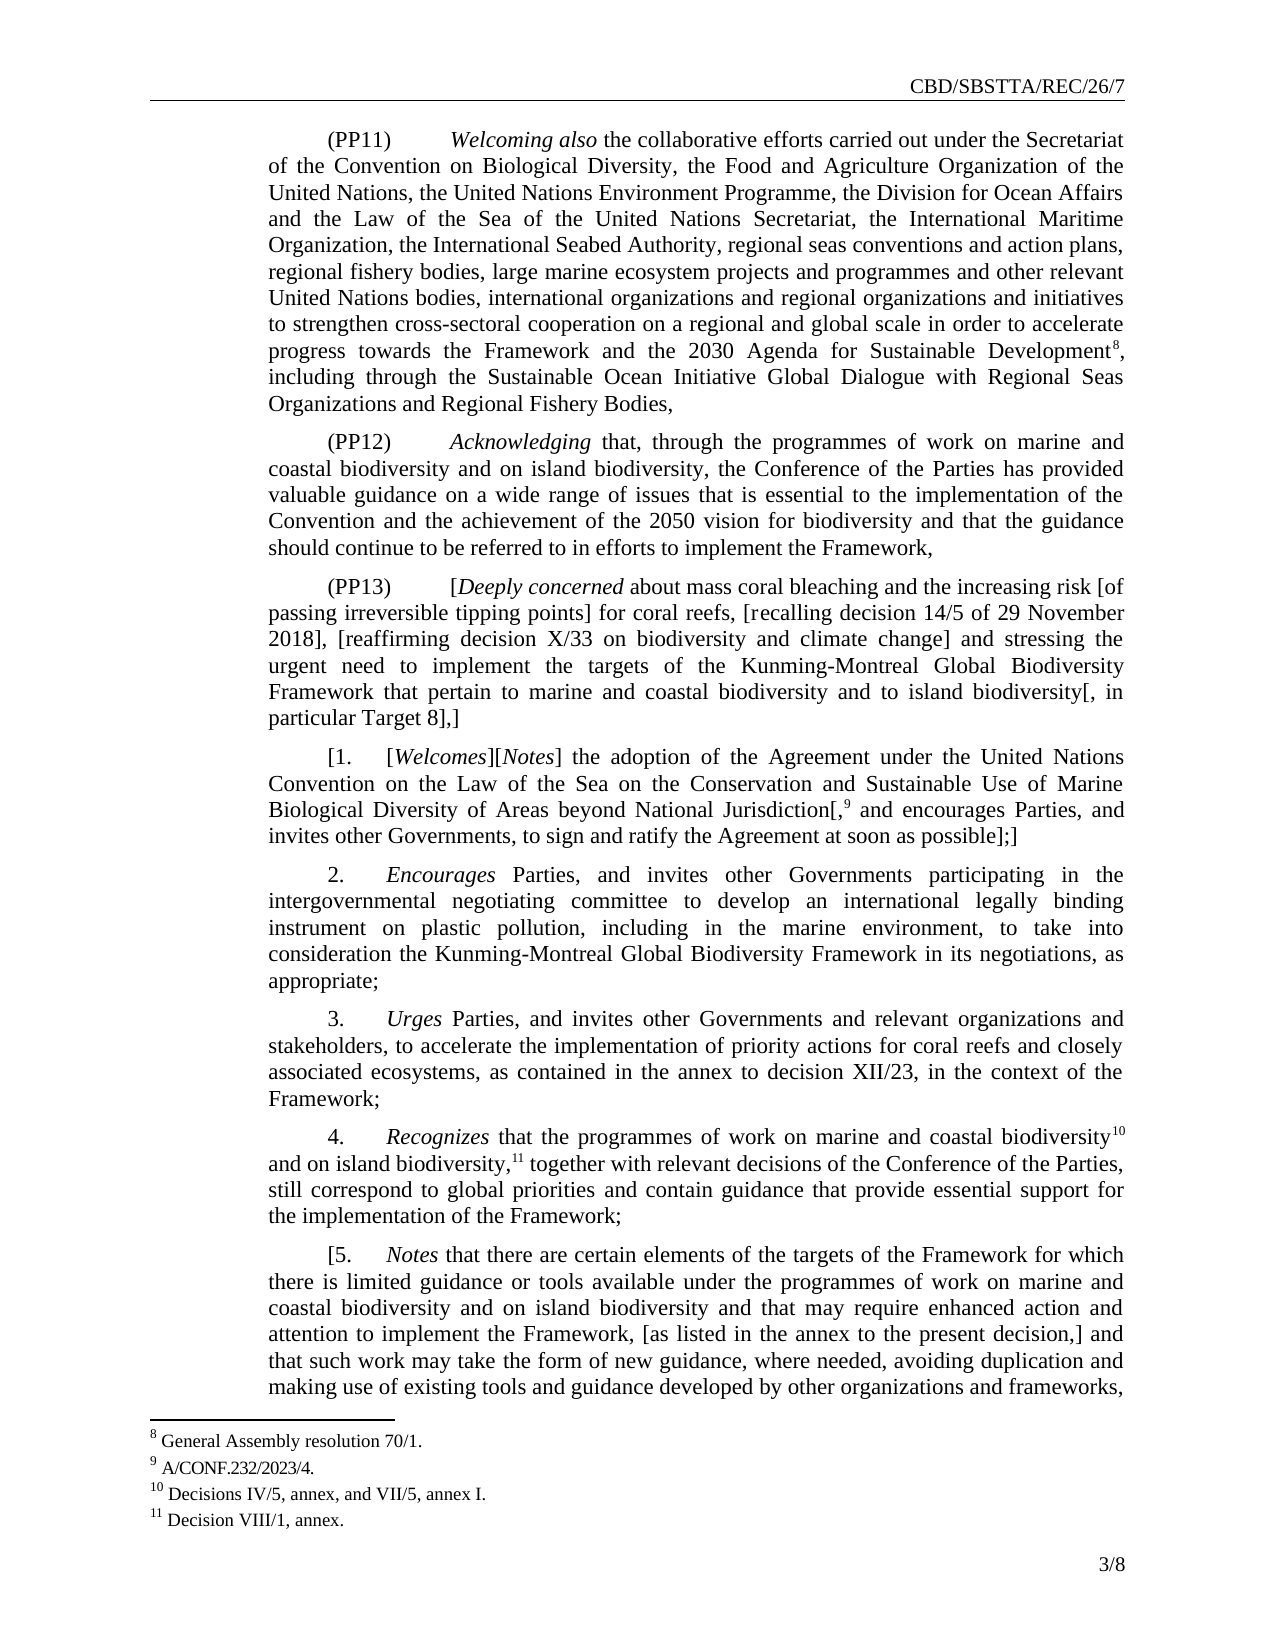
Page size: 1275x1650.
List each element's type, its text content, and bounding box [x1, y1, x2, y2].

text (PP11) Welcoming also the collaborative efforts carried out under the Secretariat of the Convention on Biological Diversity, the Food and Agriculture Organization of the United Nations, the United Nations Environment Programme, the Division for Ocean Affairs and the Law of the Sea of the United Nations Secretariat, the International Maritime Organization, the International Seabed Authority, regional seas conventions and action plans, regional fishery bodies, large marine ecosystem projects and programmes and other relevant United Nations bodies, international organizations and regional organizations and initiatives to strengthen cross-sectoral cooperation on a regional and global scale in order to accelerate progress towards the Framework and the 2030 Agenda for Sustainable Development, including through the Sustainable Ocean Initiative Global Dialogue with Regional Seas Organizations and Regional Fishery Bodies, [268, 126, 1125, 416]
text (PP12) Acknowledging that, through the programmes of work on marine and coastal biodiversity and on island biodiversity, the Conference of the Parties has provided valuable guidance on a wide range of issues that is essential to the implementation of the Convention and the achievement of the 2050 vision for biodiversity and that the guidance should continue to be referred to in efforts to implement the Framework, [268, 428, 1125, 560]
text 2. Encourages Parties, and invites other Governments participating in the intergovernmental negotiating committee to develop an international legally binding instrument on plastic pollution, including in the marine environment, to take into consideration the Kunming-Montreal Global Biodiversity Framework in its negotiations, as appropriate; [268, 861, 1125, 993]
text (PP13) [Deeply concerned about mass coral bleaching and the increasing risk [of passing irreversible tipping points] for coral reefs, [recalling decision 14/5 of 29 November 2018], [reaffirming decision X/33 on biodiversity and climate change] and stressing the urgent need to implement the targets of the Kunming-Montreal Global Biodiversity Framework that pertain to marine and coastal biodiversity and to island biodiversity[, in particular Target 8],] [268, 573, 1125, 731]
text [1. [Welcomes][Notes] the adoption of the Agreement under the United Nations Convention on the Law of the Sea on the Conservation and Sustainable Use of Marine Biological Diversity of Areas beyond National Jurisdiction[, and encourages Parties, and invites other Governments, to sign and ratify the Agreement at soon as possible];] [268, 743, 1125, 849]
text 3. Urges Parties, and invites other Governments and relevant organizations and stakeholders, to accelerate the implementation of priority actions for coral reefs and closely associated ecosystems, as contained in the annex to decision XII/23, in the context of the Framework; [268, 1006, 1125, 1111]
text 4. Recognizes that the programmes of work on marine and coastal biodiversity and on island biodiversity, together with relevant decisions of the Conference of the Parties, still correspond to global priorities and contain guidance that provide essential support for the implementation of the Framework; [268, 1123, 1125, 1229]
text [268, 1241, 1125, 1399]
